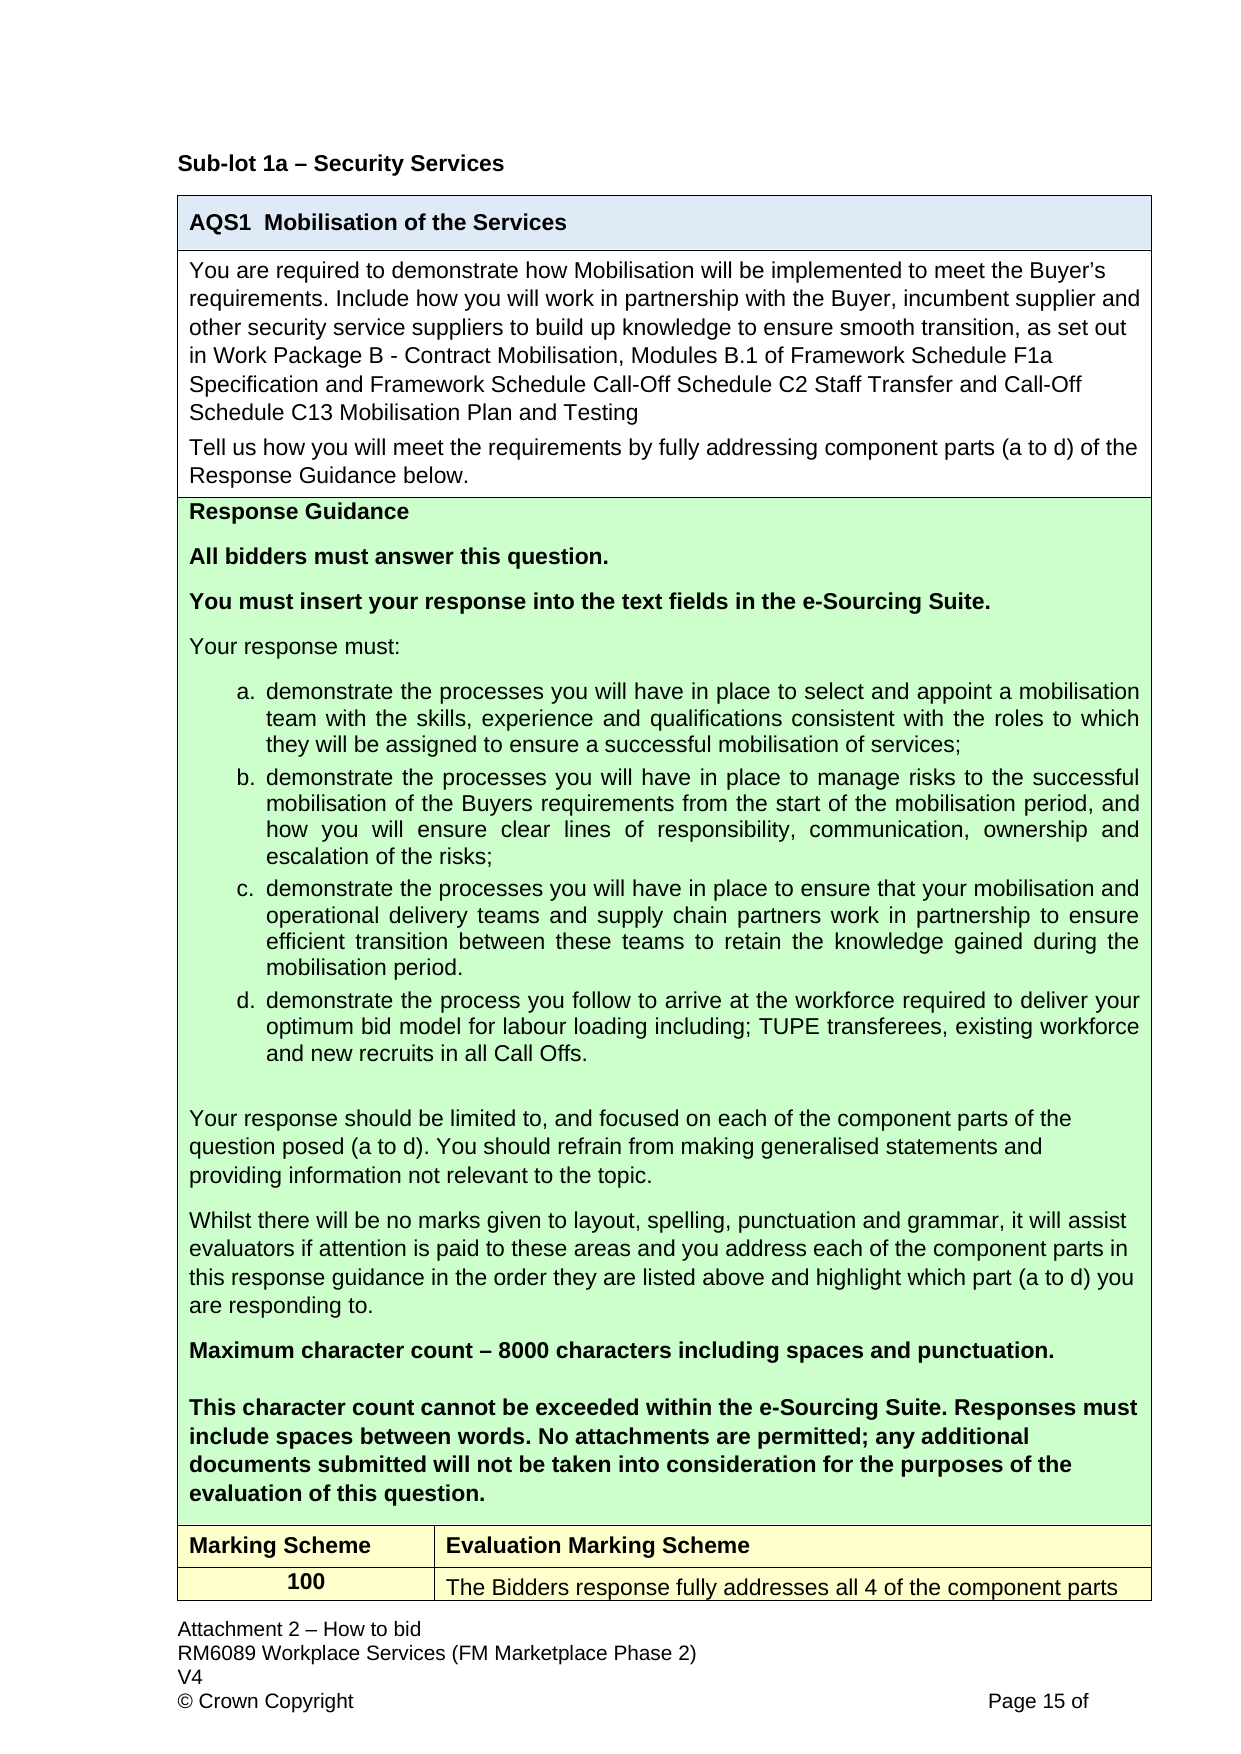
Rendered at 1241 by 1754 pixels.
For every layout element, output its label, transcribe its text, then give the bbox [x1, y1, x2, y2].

table_cell Response Guidance All bidders must answer this question. You must insert your response into the text fields in the e-Sourcing Suite. Your response must: demonstrate the processes you will have in place to select and appoint a mobilisation team with the skills, experience and qualifications consistent with the roles to which they will be assigned to ensure a successful mobilisation of services; demonstrate the processes you will have in place to manage risks to the successful mobilisation of the Buyers requirements from the start of the mobilisation period, and how you will ensure clear lines of responsibility, communication, ownership and escalation of the risks; demonstrate the processes you will have in place to ensure that your mobilisation and operational delivery teams and supply chain partners work in partnership to ensure efficient transition between these teams to retain the knowledge gained during the mobilisation period. demonstrate the process you follow to arrive at the workforce required to deliver your optimum bid model for labour loading including; TUPE transferees, existing workforce and new recruits in all Call Offs. Your response should be limited to, and focused on each of the component parts of the question posed (a to d). You should refrain from making generalised statements and providing information not relevant to the topic. Whilst there will be no marks given to layout, spelling, punctuation and grammar, it will assist evaluators if attention is paid to these areas and you address each of the component parts in this response guidance in the order they are listed above and highlight which part (a to d) you are responding to. Maximum character count – 8000 characters including spaces and punctuation. This character count cannot be exceeded within the e-Sourcing Suite. Responses must include spaces between words. No attachments are permitted; any additional documents submitted will not be taken into consideration for the purposes of the evaluation of this question. [178, 498, 1151, 1524]
table_cell 100 [178, 1568, 434, 1600]
table_cell You are required to demonstrate how Mobilisation will be implemented to meet the Buyer’s requirements. Include how you will work in partnership with the Buyer, incumbent supplier and other security service suppliers to build up knowledge to ensure smooth transition, as set out in Work Package B - Contract Mobilisation, Modules B.1 of Framework Schedule F1a Specification and Framework Schedule Call-Off Schedule C2 Staff Transfer and Call-Off Schedule C13 Mobilisation Plan and Testing Tell us how you will meet the requirements by fully addressing component parts (a to d) of the Response Guidance below. [178, 251, 1151, 497]
table_header AQS1 Mobilisation of the Services [178, 196, 1151, 249]
table_cell Marking Scheme [178, 1526, 434, 1567]
table_cell Evaluation Marking Scheme [435, 1526, 1151, 1567]
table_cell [435, 1568, 1151, 1600]
text Sub-lot 1a – Security Services [177, 150, 1090, 176]
